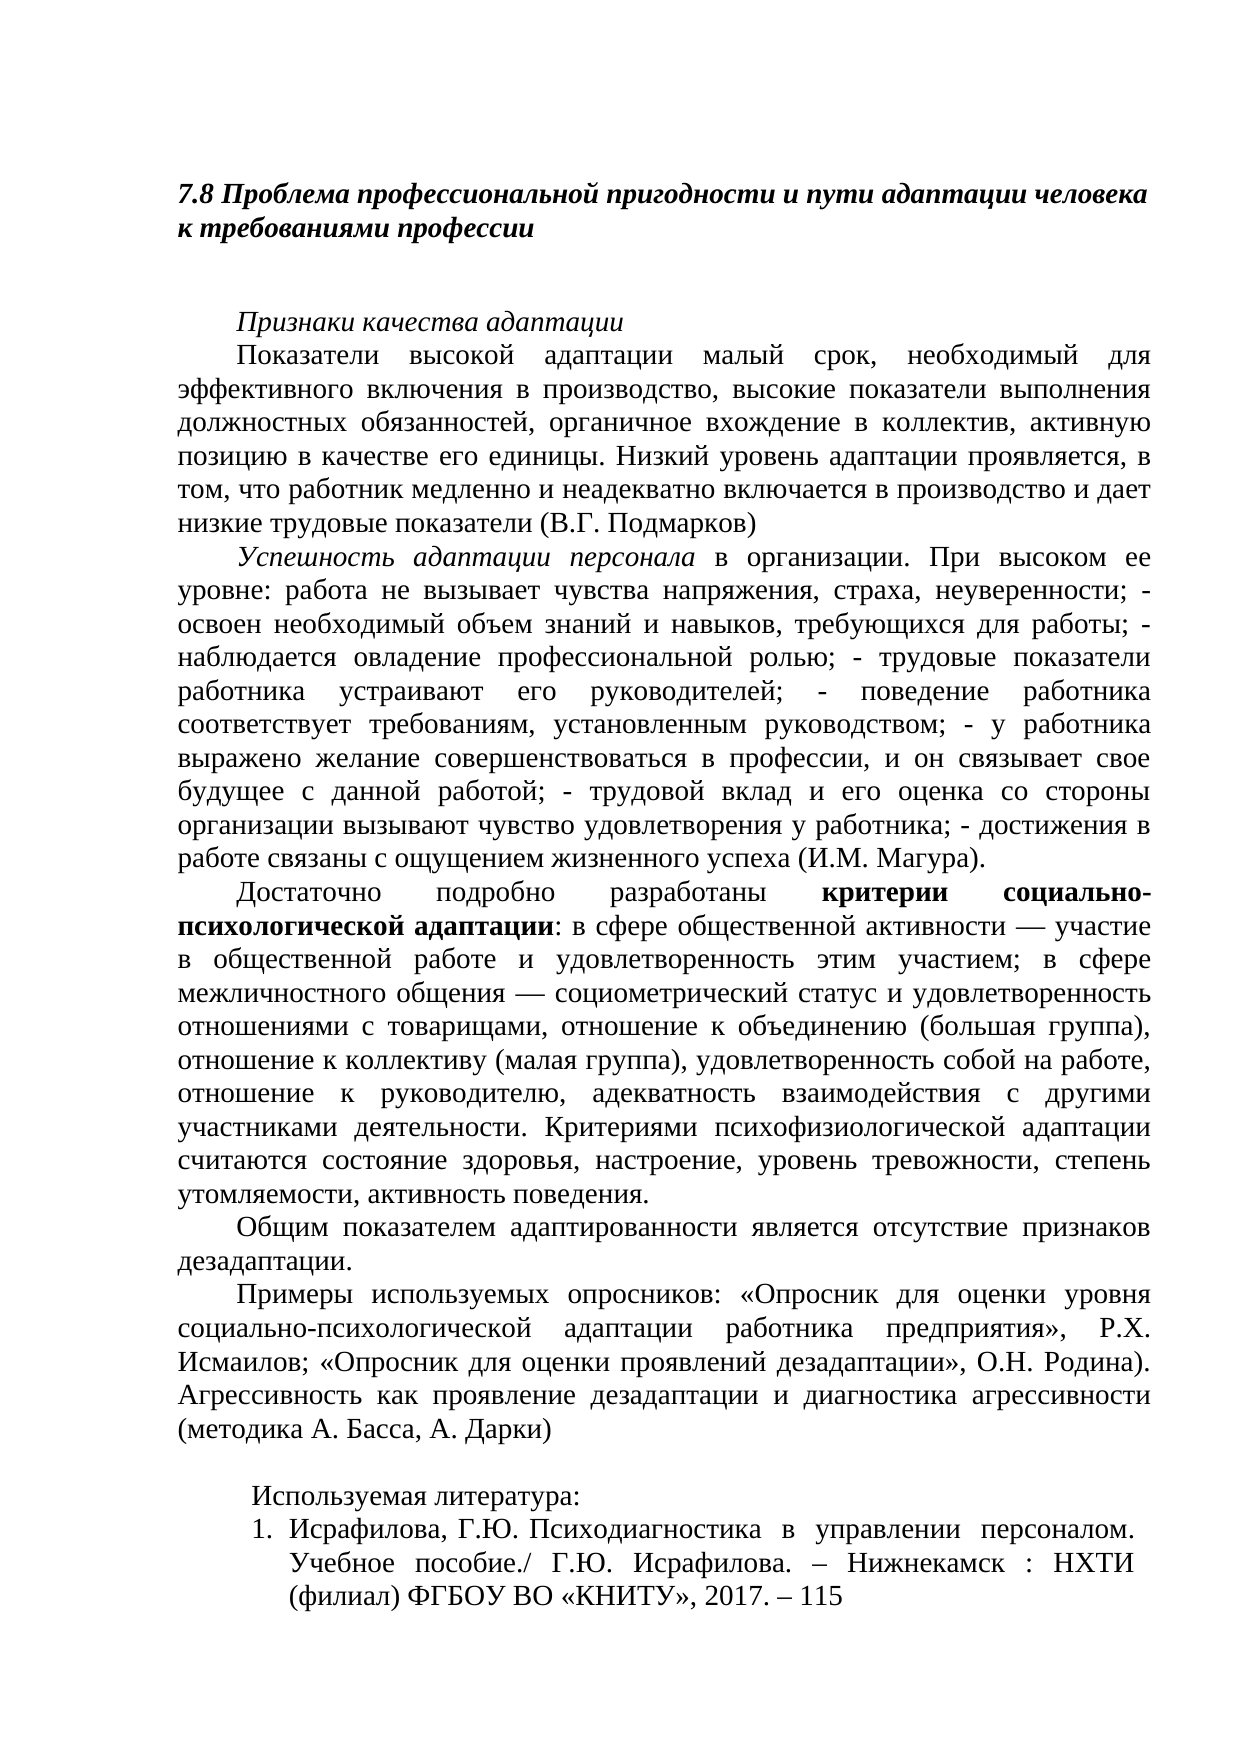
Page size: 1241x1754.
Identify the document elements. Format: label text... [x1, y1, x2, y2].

text Достаточно подробно разработаны критерии социально-психологической адаптации: в сфере общественной активности — участие в общественной работе и удовлетворенность этим участием; в сфере межличностного общения — социометрический статус и удовлетворенность отношениями с товарищами, отношение к объединению (большая группа), отношение к коллективу (малая группа), удовлетворенность собой на работе, отношение к руководителю, адекватность взаимодействия с другими участниками деятельности. Критериями психофизиологической адаптации считаются состояние здоровья, настроение, уровень тревожности, степень утомляемости, активность поведения. [177, 874, 1152, 1209]
text Успешность адаптации персонала в организации. При высоком ее уровне: работа не вызывает чувства напряжения, страха, неуверенности; - освоен необходимый объем знаний и навыков, требующихся для работы; - наблюдается овладение профессиональной ролью; - трудовые показатели работника устраивают его руководителей; - поведение работника соответствует требованиям, установленным руководством; - у работника выражено желание совершенствоваться в профессии, и он связывает свое будущее с данной работой; - трудовой вклад и его оценка со стороны организации вызывают чувство удовлетворения у работника; - достижения в работе связаны с ощущением жизненного успеха (И.М. Магура). [177, 539, 1152, 874]
subtitle 7.8 Проблема профессиональной пригодности и пути адаптации человека к требованиями профессии [177, 177, 1152, 244]
list Исрафилова, Г.Ю. Психодиагностика в управлении персоналом. Учебное пособие./ Г.Ю. Исрафилова. – Нижнекамск : НХТИ (филиал) ФГБОУ ВО «КНИТУ», 2017. – 115 [251, 1511, 1136, 1612]
text Используемая литература: [177, 1478, 1152, 1511]
text Примеры используемых опросников: «Опросник для оценки уровня социально-психологической адаптации работника предприятия», Р.Х. Исмаилов; «Опросник для оценки проявлений дезадаптации», О.Н. Родина). Агрессивность как проявление дезадаптации и диагностика агрессивности (методика А. Басса, А. Дарки) [177, 1277, 1152, 1444]
text Общим показателем адаптированности является отсутствие признаков дезадаптации. [177, 1209, 1152, 1277]
text Показатели высокой адаптации малый срок, необходимый для эффективного включения в производство, высокие показатели выполнения должностных обязанностей, органичное вхождение в коллектив, активную позицию в качестве его единицы. Низкий уровень адаптации проявляется, в том, что работник медленно и неадекватно включается в производство и дает низкие трудовые показатели (В.Г. Подмарков) [177, 337, 1152, 539]
text Признаки качества адаптации [177, 304, 1152, 337]
